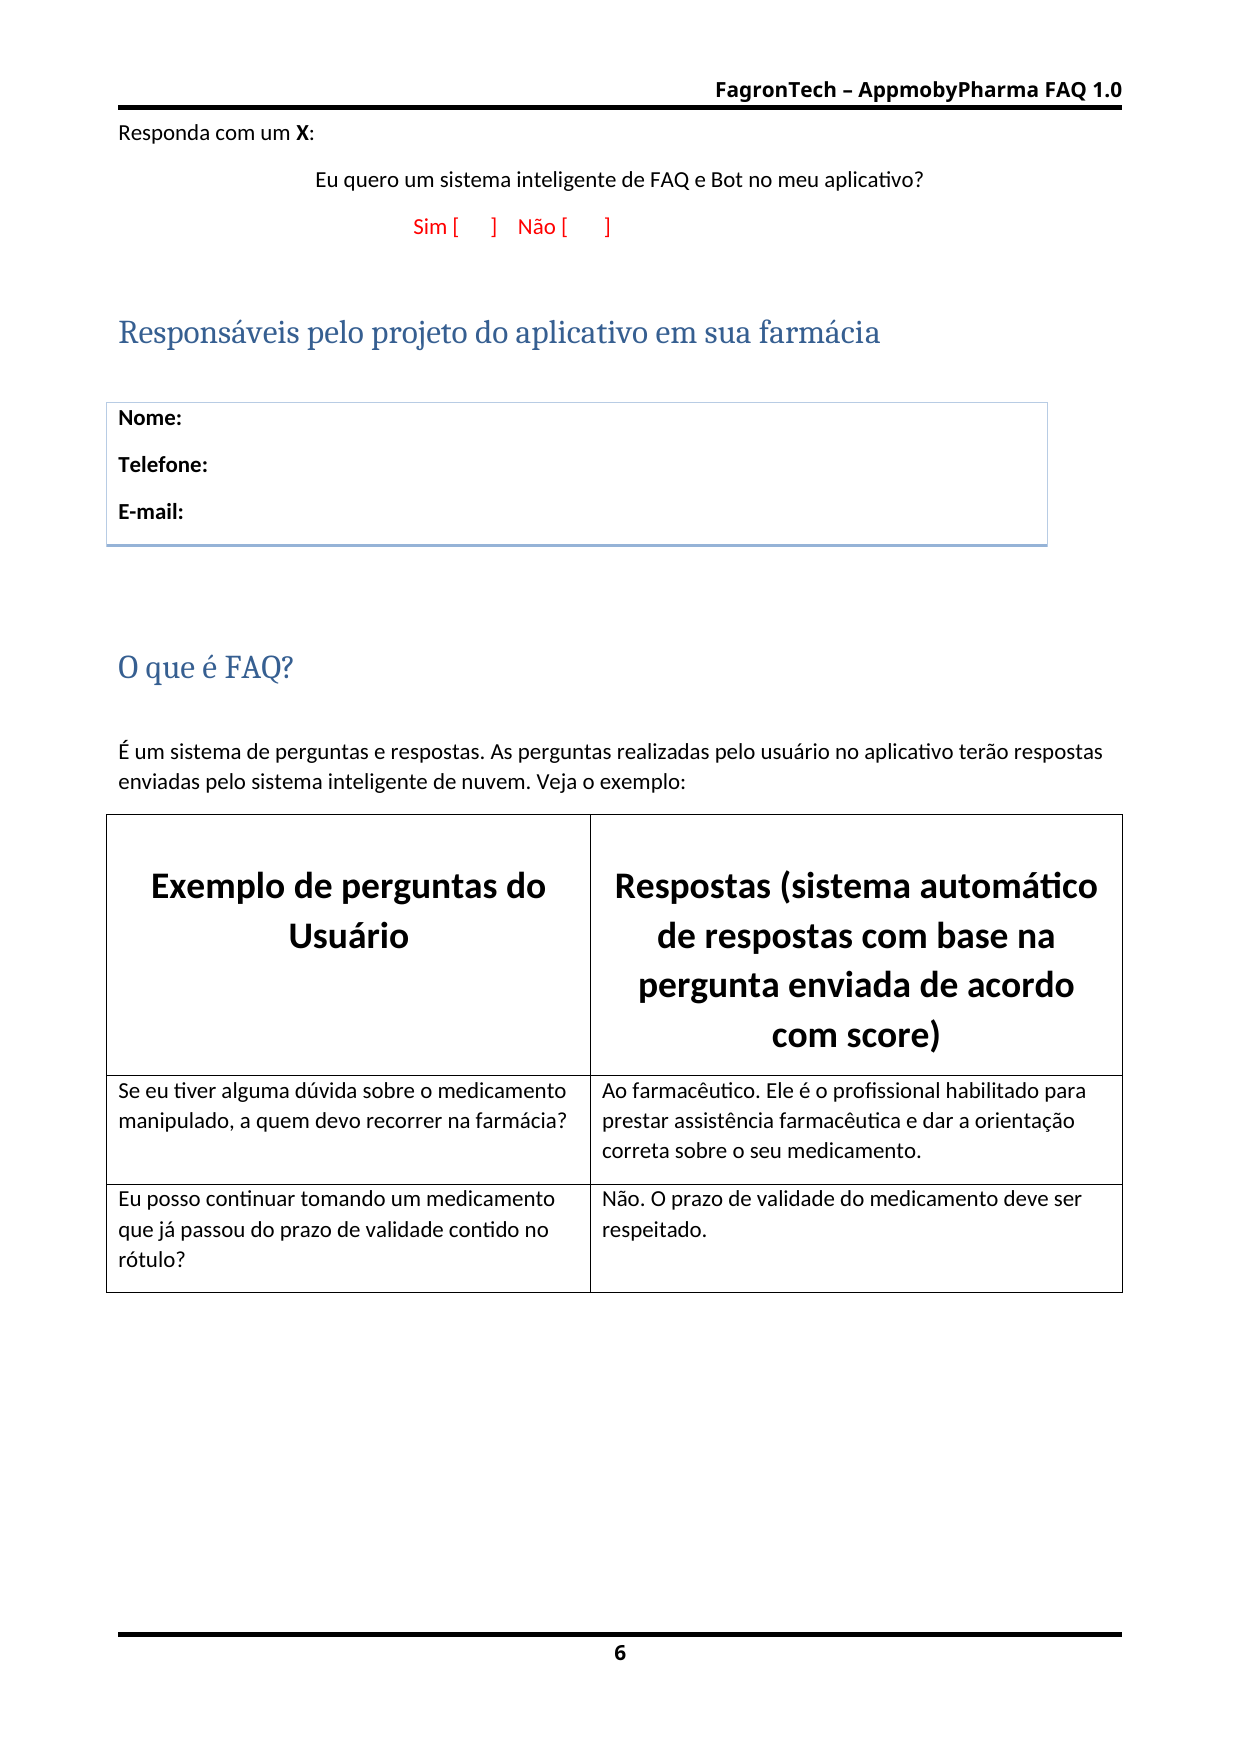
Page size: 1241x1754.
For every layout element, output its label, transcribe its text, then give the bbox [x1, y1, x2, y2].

subtitle Responsáveis pelo projeto do aplicativo em sua farmácia [118, 314, 1122, 352]
text É um sistema de perguntas e respostas. As perguntas realizadas pelo usuário no aplicativo terão respostas enviadas pelo sistema inteligente de nuvem. Veja o exemplo: [118, 737, 1122, 795]
subtitle O que é FAQ? [118, 649, 1122, 687]
table_cell Se eu tiver alguma dúvida sobre o medicamento manipulado, a quem devo recorrer na farmácia? [107, 1076, 590, 1183]
table_header Respostas (sistema automático de respostas com base na pergunta enviada de acordo com score) [591, 815, 1122, 1075]
table_header Nome: Telefone: E-mail: [107, 403, 1047, 544]
table_cell Não. O prazo de validade do medicamento deve ser respeitado. [591, 1185, 1122, 1292]
table_cell Ao farmacêutico. Ele é o profissional habilitado para prestar assistência farmacêutica e dar a orientação correta sobre o seu medicamento. [591, 1076, 1122, 1183]
table_header Exemplo de perguntas do Usuário [107, 815, 590, 1075]
table_cell Eu posso continuar tomando um medicamento que já passou do prazo de validade contido no rótulo? [107, 1185, 590, 1292]
